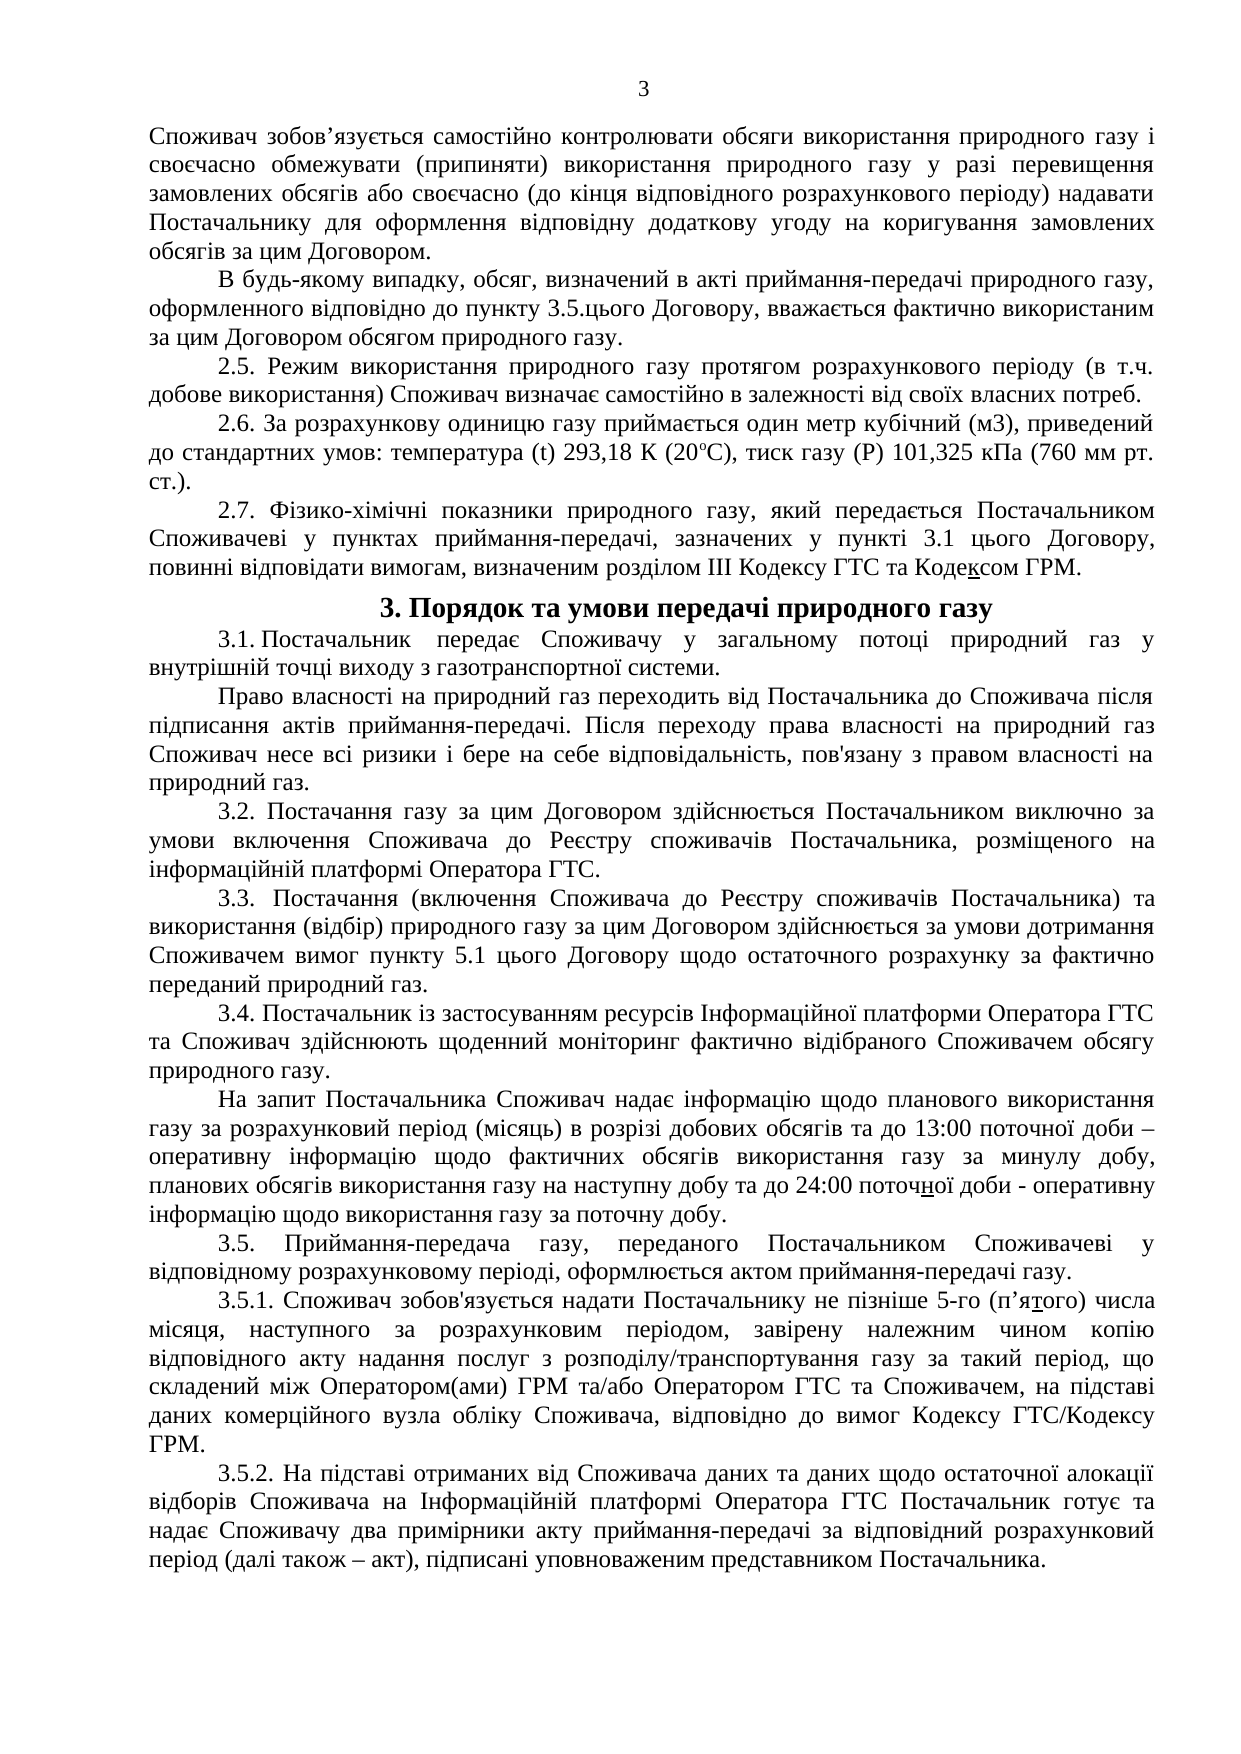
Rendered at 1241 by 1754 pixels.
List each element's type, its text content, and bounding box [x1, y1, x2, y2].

list Приймання-передача газу, переданого Постачальником Споживачеві у відповідному розрахунковому періоді, оформлюється актом приймання-передачі газу. [149, 1228, 1154, 1285]
list За розрахункову одиницю газу приймається один метр кубічний (м3), приведений до стандартних умов: температура (t) 293,18 К (20оС), тиск газу (Р) 101,325 кПа (760 мм рт. ст.). [149, 408, 1154, 494]
list Постачальник із застосуванням ресурсів Інформаційної платформи Оператора ГТС та Споживач здійснюють щоденний моніторинг фактично відібраного Споживачем обсягу природного газу. [149, 998, 1155, 1084]
list Фізико-хімічні показники природного газу, який передається Постачальником Споживачеві у пунктах приймання-передачі, зазначених у пункті 3.1 цього Договору, повинні відповідати вимогам, визначеним розділом ІІІ Кодексу ГТС та Кодексом ГРМ. [149, 495, 1155, 581]
list Постачання газу за цим Договором здійснюється Постачальником виключно за умови включення Споживача до Реєстру споживачів Постачальника, розміщеного на інформаційній платформі Оператора ГТС. [149, 796, 1155, 883]
list Режим використання природного газу протягом розрахункового періоду (в т.ч. добове використання) Споживач визначає самостійно в залежності від своїх власних потреб. [149, 351, 1154, 408]
list На підставі отриманих від Споживача даних та даних щодо остаточної алокації відборів Споживача на Інформаційній платформі Оператора ГТС Постачальник готує та надає Споживачу два примірники акту приймання-передачі за відповідний розрахунковий період (далі також – акт), підписані уповноваженим представником Постачальника. [149, 1458, 1155, 1573]
text На запит Постачальника Споживач надає інформацію щодо планового використання газу за розрахунковий період (місяць) в розрізі добових обсягів та до 13:00 поточної доби – оперативну інформацію щодо фактичних обсягів використання газу за минулу добу, планових обсягів використання газу на наступну добу та до 24:00 поточної доби - оперативну інформацію щодо використання газу за поточну добу. [149, 1084, 1155, 1228]
text В будь-якому випадку, обсяг, визначений в акті приймання-передачі природного газу, оформленного відповідно до пункту 3.5.цього Договору, вважається фактично використаним за цим Договором обсягом природного газу. [149, 264, 1155, 351]
list Постачання (включення Споживача до Реєстру споживачів Постачальника) та використання (відбір) природного газу за цим Договором здійснюється за умови дотримання Споживачем вимог пункту 5.1 цього Договору щодо остаточного розрахунку за фактично переданий природний газ. [149, 883, 1155, 998]
text Право власності на природний газ переходить від Постачальника до Споживача після підписання актів приймання-передачі. Після переходу права власності на природний газ Споживач несе всі ризики і бере на себе відповідальність, пов'язану з правом власності на природний газ. [149, 681, 1154, 796]
list Постачальник передає Споживачу у загальному потоці природний газ у внутрішній точці виходу з газотранспортної системи. [149, 624, 1154, 681]
list Споживач зобов'язується надати Постачальнику не пізніше 5-го (п’ятого) числа місяця, наступного за розрахунковим періодом, завірену належним чином копію відповідного акту надання послуг з розподілу/транспортування газу за такий період, що складений між Оператором(ами) ГРМ та/або Оператором ГТС та Споживачем, на підставі даних комерційного вузла обліку Споживача, відповідно до вимог Кодексу ГТС/Кодексу ГРМ. [149, 1285, 1155, 1458]
text Споживач зобов’язується самостійно контролювати обсяги використання природного газу і своєчасно обмежувати (припиняти) використання природного газу у разі перевищення замовлених обсягів або своєчасно (до кінця відповідного розрахункового періоду) надавати Постачальнику для оформлення відповідну додаткову угоду на коригування замовлених обсягів за цим Договором. [149, 121, 1155, 264]
subtitle Порядок та умови передачі природного газу [379, 590, 1188, 624]
